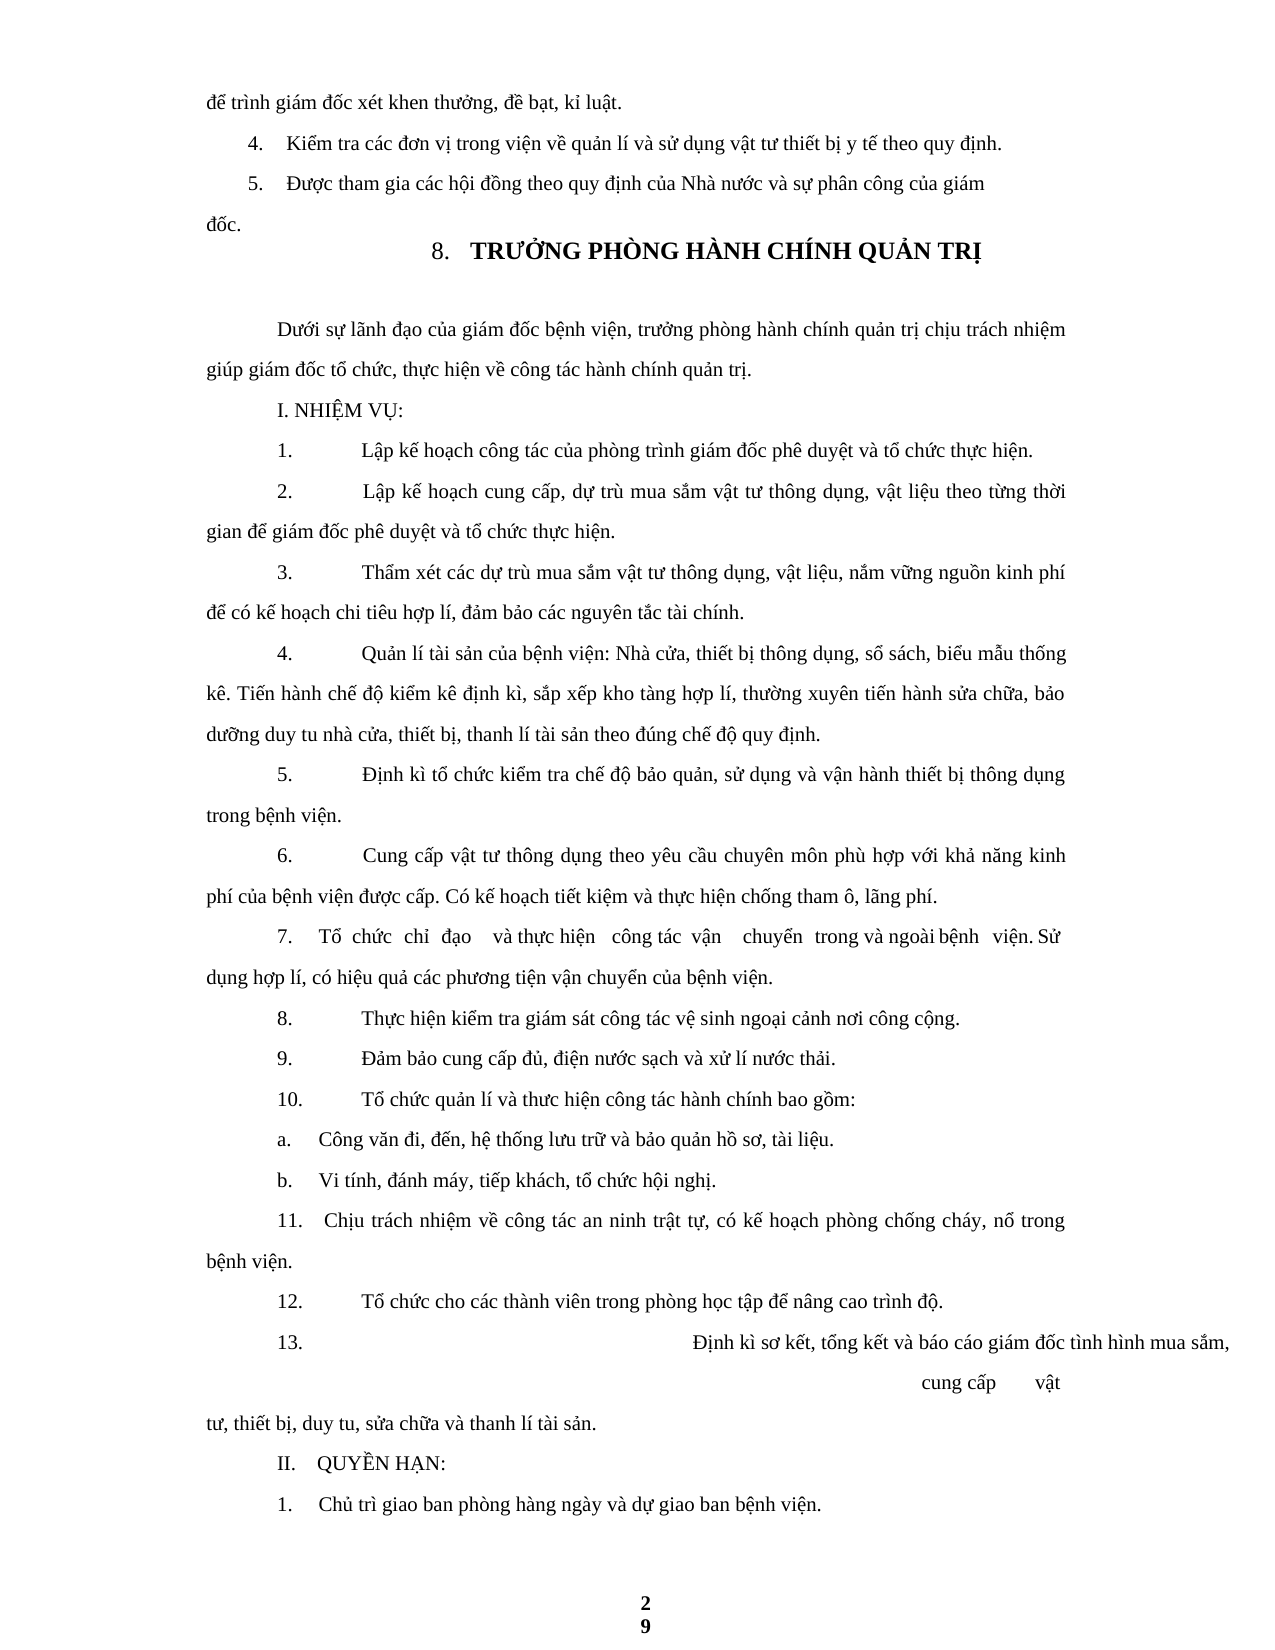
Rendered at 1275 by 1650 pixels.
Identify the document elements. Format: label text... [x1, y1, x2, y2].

text đốc. [206, 199, 1069, 239]
list Lập kế hoạch công tác của phòng trình giám đốc phê duyệt và tổ chức thực hiện. [206, 425, 1069, 466]
list Kiểm tra các đơn vị trong viện về quản lí và sử dụng vật tư thiết bị y tế theo quy định. [206, 118, 1067, 158]
list Vi tính, đánh máy, tiếp khách, tổ chức hội nghị. [206, 1155, 1069, 1195]
list Thực hiện kiểm tra giám sát công tác vệ sinh ngoại cảnh nơi công cộng. [206, 993, 1069, 1033]
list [206, 77, 1067, 118]
list QUYỀN HẠN: [206, 1438, 1069, 1479]
list Lập kế hoạch cung cấp, dự trù mua sắm vật tư thông dụng, vật liệu theo từng thời gian để giám đốc phê duyệt và tổ chức thực hiện. [206, 466, 1067, 547]
text Dưới sự lãnh đạo của giám đốc bệnh viện, trưởng phòng hành chính quản trị chịu trách nhiệm giúp giám đốc tổ chức, thực hiện về công tác hành chính quản trị. [206, 304, 1067, 385]
list TRƯỞNG PHÒNG HÀNH CHÍNH QUẢN TRỊ [431, 239, 1069, 264]
list Thẩm xét các dự trù mua sắm vật tư thông dụng, vật liệu, nắm vững nguồn kinh phí để có kế hoạch chi tiêu hợp lí, đảm bảo các nguyên tắc tài chính. [206, 547, 1067, 628]
list Quản lí tài sản của bệnh viện: Nhà cửa, thiết bị thông dụng, sổ sách, biểu mẫu thống kê. Tiến hành chế độ kiểm kê định kì, sắp xếp kho tàng hợp lí, thường xuyên tiến hành sửa chữa, bảo dưỡng duy tu nhà cửa, thiết bị, thanh lí tài sản theo đúng chế độ quy định. [206, 628, 1067, 749]
text I. NHIỆM VỤ: [206, 385, 1069, 425]
list Tổ chức chỉ đạo và thực hiện công tác vận chuyển trong và ngoài bệnh viện. Sử [206, 912, 1069, 952]
list Định kì sơ kết, tổng kết và báo cáo giám đốc tình hình mua sắm, cung cấp vật [206, 1317, 1069, 1398]
text tư, thiết bị, duy tu, sửa chữa và thanh lí tài sản. [206, 1398, 1069, 1438]
list Định kì tổ chức kiểm tra chế độ bảo quản, sử dụng và vận hành thiết bị thông dụng trong bệnh viện. [206, 749, 1067, 831]
list Tổ chức cho các thành viên trong phòng học tập để nâng cao trình độ. [206, 1276, 1069, 1317]
list Chủ trì giao ban phòng hàng ngày và dự giao ban bệnh viện. [206, 1479, 1069, 1519]
list Tổ chức quản lí và thưc hiện công tác hành chính bao gồm: [206, 1074, 1069, 1114]
list Chịu trách nhiệm về công tác an ninh trật tự, có kế hoạch phòng chống cháy, nổ trong bệnh viện. [206, 1195, 1067, 1276]
list Công văn đi, đến, hệ thống lưu trữ và bảo quản hồ sơ, tài liệu. [206, 1114, 1069, 1155]
text dụng hợp lí, có hiệu quả các phương tiện vận chuyển của bệnh viện. [206, 952, 1069, 993]
list Được tham gia các hội đồng theo quy định của Nhà nước và sự phân công của giám [206, 158, 1069, 199]
list Đảm bảo cung cấp đủ, điện nước sạch và xử lí nước thải. [206, 1033, 1069, 1074]
list Cung cấp vật tư thông dụng theo yêu cầu chuyên môn phù hợp với khả năng kinh phí của bệnh viện được cấp. Có kế hoạch tiết kiệm và thực hiện chống tham ô, lãng phí. [206, 831, 1067, 912]
